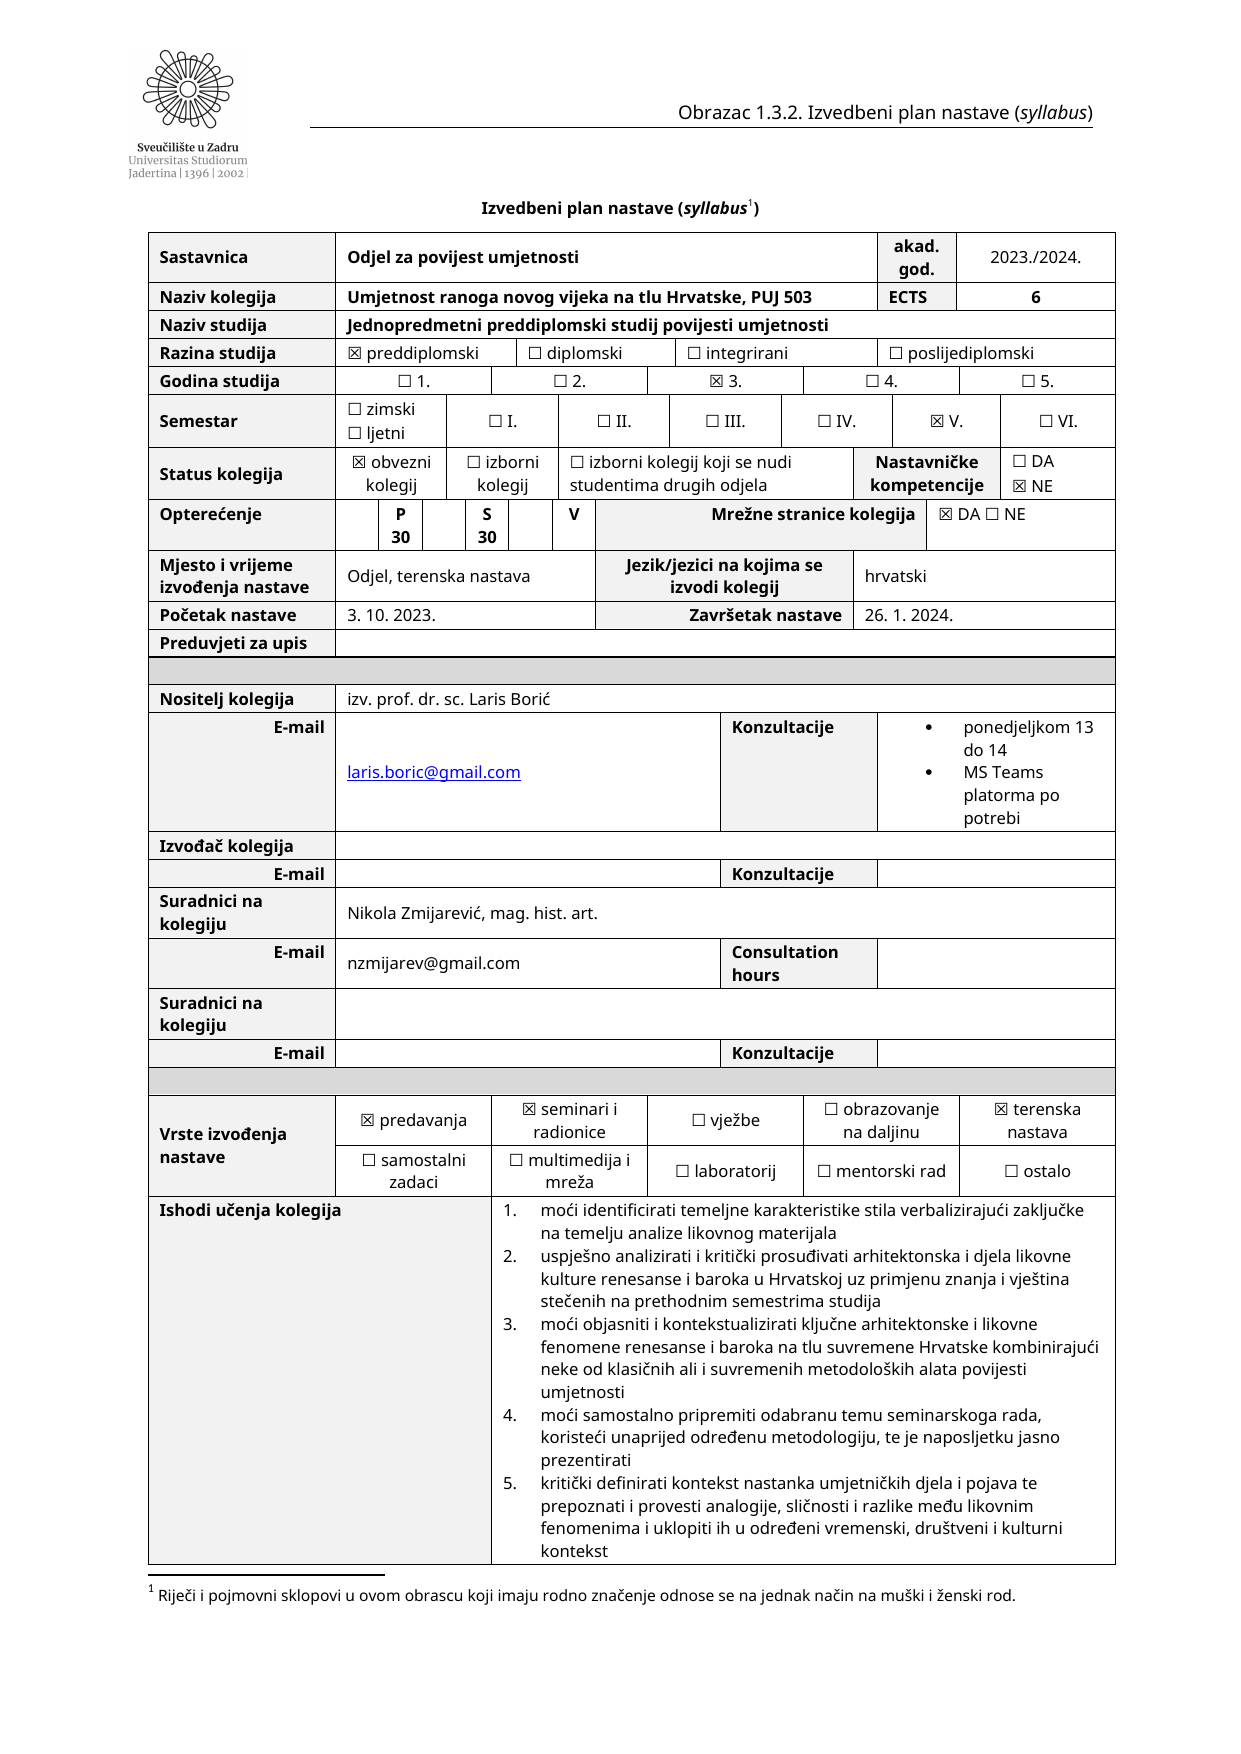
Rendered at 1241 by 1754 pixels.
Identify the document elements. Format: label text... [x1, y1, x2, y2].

table_header akad. god. [878, 233, 956, 282]
table_cell [878, 1040, 1115, 1067]
table_cell integrirani [676, 339, 877, 366]
table_cell Mrežne stranice kolegija [596, 500, 926, 550]
table_cell E-mail [149, 713, 335, 831]
table_cell ponedjeljkom 13 do 14 MS Teams platorma po potrebi [878, 713, 1115, 831]
table_cell Mjesto i vrijeme izvođenja nastave [149, 551, 335, 601]
table_cell Godina studija [149, 367, 335, 394]
table_cell [336, 860, 720, 887]
table_cell Jednopredmetni preddiplomski studij povijesti umjetnosti [336, 311, 1115, 338]
table_cell samostalni zadaci [336, 1146, 491, 1196]
table_cell Naziv kolegija [149, 283, 335, 310]
table_cell 2. [492, 367, 647, 394]
table_cell 1. [336, 367, 491, 394]
table_cell predavanja [336, 1096, 491, 1145]
table_header 2023./2024. [957, 233, 1115, 282]
table_cell [336, 500, 378, 550]
table_cell S 30 [466, 500, 508, 550]
table_cell Umjetnost ranoga novog vijeka na tlu Hrvatske, PUJ 503 [336, 283, 877, 310]
table_cell izborni kolegij koji se nudi studentima drugih odjela [559, 448, 853, 499]
table_cell [336, 832, 1115, 859]
table_cell Nositelj kolegija [149, 685, 335, 712]
table_cell 3. [648, 367, 803, 394]
table_cell Suradnici na kolegiju [149, 989, 335, 1039]
table_cell Završetak nastave [596, 602, 853, 628]
table_cell Nikola Zmijarević, mag. hist. art. [336, 888, 1115, 937]
table_cell [336, 630, 1115, 656]
table_cell DA NE [1001, 448, 1115, 499]
table_cell obrazovanje na daljinu [804, 1096, 959, 1145]
table_cell diplomski [517, 339, 675, 366]
picture [128, 49, 248, 179]
table_cell ECTS [878, 283, 956, 310]
table_cell Consultation hours [721, 939, 877, 988]
table_cell izborni kolegij [447, 448, 558, 499]
table_cell seminari i radionice [492, 1096, 647, 1145]
table_cell Suradnici na kolegiju [149, 888, 335, 937]
table_cell laris.boric@gmail.com [336, 713, 720, 831]
table_cell [878, 860, 1115, 887]
table_cell [149, 1068, 1115, 1094]
table_cell DA NE [927, 500, 1115, 550]
table_cell Konzultacije [721, 713, 877, 831]
table_cell Vrste izvođenja nastave [149, 1096, 335, 1196]
table_cell E-mail [149, 1040, 335, 1067]
table_cell 26. 1. 2024. [854, 602, 1115, 628]
table_cell Izvođač kolegija [149, 832, 335, 859]
table_cell vježbe [648, 1096, 803, 1145]
table_cell [336, 1040, 720, 1067]
table_cell nzmijarev@gmail.com [336, 939, 720, 988]
table_cell mentorski rad [804, 1146, 959, 1196]
table_cell 3. 10. 2023. [336, 602, 595, 628]
table_cell [336, 989, 1115, 1039]
table_cell preddiplomski [336, 339, 516, 366]
table_cell II. [559, 395, 669, 447]
table_cell 6 [957, 283, 1115, 310]
table_cell Nastavničke kompetencije [854, 448, 1000, 499]
table_cell izv. prof. dr. sc. Laris Borić [336, 685, 1115, 712]
table_cell IV. [782, 395, 892, 447]
table_cell Odjel, terenska nastava [336, 551, 595, 601]
table_cell III. [670, 395, 781, 447]
table_cell [509, 500, 552, 550]
table_cell hrvatski [854, 551, 1115, 601]
table_cell ostalo [960, 1146, 1115, 1196]
table_cell Ishodi učenja kolegija [149, 1197, 491, 1564]
table_cell V [553, 500, 595, 550]
table_cell Jezik/jezici na kojima se izvodi kolegij [596, 551, 853, 601]
table_cell Status kolegija [149, 448, 335, 499]
table_cell multimedija i mreža [492, 1146, 647, 1196]
table_cell Semestar [149, 395, 335, 447]
table_cell poslijediplomski [878, 339, 1115, 366]
table_cell Preduvjeti za upis [149, 630, 335, 656]
table_cell [149, 658, 1115, 684]
table_cell laboratorij [648, 1146, 803, 1196]
table_cell E-mail [149, 860, 335, 887]
table_cell Opterećenje [149, 500, 335, 550]
text Izvedbeni plan nastave (syllabus) [148, 196, 1093, 219]
table_cell VI. [1001, 395, 1115, 447]
table_cell E-mail [149, 939, 335, 988]
table_cell 4. [804, 367, 959, 394]
table_cell Naziv studija [149, 311, 335, 338]
table_header Odjel za povijest umjetnosti [336, 233, 877, 282]
table_cell [878, 939, 1115, 988]
table_cell Razina studija [149, 339, 335, 366]
table_cell terenska nastava [960, 1096, 1115, 1145]
table_cell Početak nastave [149, 602, 335, 628]
table_cell Konzultacije [721, 1040, 877, 1067]
table_cell V. [893, 395, 1000, 447]
table_cell [423, 500, 465, 550]
table_cell Konzultacije [721, 860, 877, 887]
table_header Sastavnica [149, 233, 335, 282]
table_cell P 30 [379, 500, 422, 550]
table_cell I. [447, 395, 558, 447]
table_cell zimski ljetni [336, 395, 446, 447]
table_cell obvezni kolegij [336, 448, 446, 499]
table_cell 5. [960, 367, 1115, 394]
